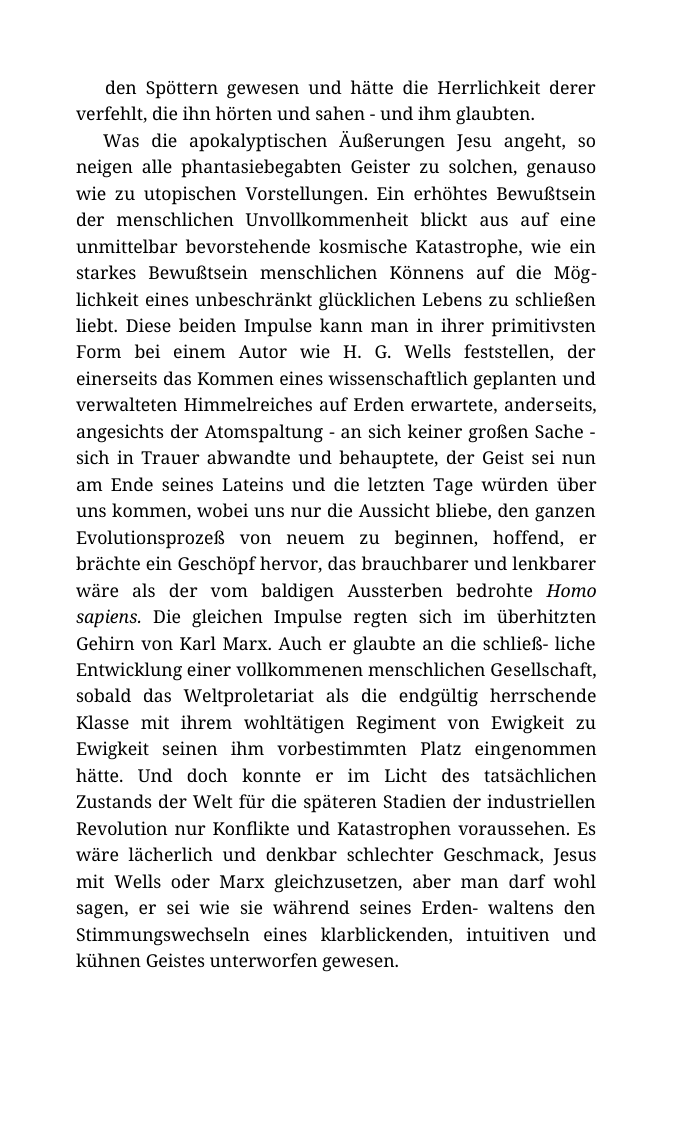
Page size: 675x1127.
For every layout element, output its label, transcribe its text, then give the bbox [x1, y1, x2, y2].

text den Spöttern gewesen und hätte die Herrlichkeit derer verfehlt, die ihn hörten und sahen - und ihm glaubten. [76, 73, 597, 126]
text Was die apokalyptischen Äußerungen Jesu angeht, so neigen alle phantasiebegabten Geister zu solchen, genauso wie zu utopischen Vorstellungen. Ein erhöhtes Bewußtsein der menschlichen Unvollkommenheit blickt aus auf eine unmittelbar bevorstehende kosmische Katastrophe, wie ein starkes Bewußtsein menschlichen Könnens auf die Möglichkeit eines unbeschränkt glücklichen Lebens zu schließen liebt. Diese beiden Impulse kann man in ihrer primitivsten Form bei einem Autor wie H. G. Wells feststellen, der einerseits das Kommen eines wissenschaftlich geplanten und verwalteten Himmelreiches auf Erden erwartete, anderseits, angesichts der Atomspaltung - an sich keiner großen Sache - sich in Trauer abwandte und behauptete, der Geist sei nun am Ende seines Lateins und die letzten Tage würden über uns kommen, wobei uns nur die Aussicht bliebe, den ganzen Evolutionsprozeß von neuem zu beginnen, hoffend, er brächte ein Geschöpf hervor, das brauchbarer und lenkbarer wäre als der vom baldigen Aussterben bedrohte Homo sapiens. Die gleichen Impulse regten sich im überhitzten Gehirn von Karl Marx. Auch er glaubte an die schließ- liche Entwicklung einer vollkommenen menschlichen Gesellschaft, sobald das Weltproletariat als die endgültig herrschende Klasse mit ihrem wohltätigen Regiment von Ewigkeit zu Ewigkeit seinen ihm vorbestimmten Platz eingenommen hätte. Und doch konnte er im Licht des tatsächlichen Zustands der Welt für die späteren Stadien der industriellen Revolution nur Konflikte und Katastrophen voraussehen. Es wäre lächerlich und denkbar schlechter Geschmack, Jesus mit Wells oder Marx gleichzusetzen, aber man darf wohl sagen, er sei wie sie während seines Erden- waltens den Stimmungswechseln eines klarblickenden, intuitiven und kühnen Geistes unterworfen gewesen. [76, 126, 597, 973]
